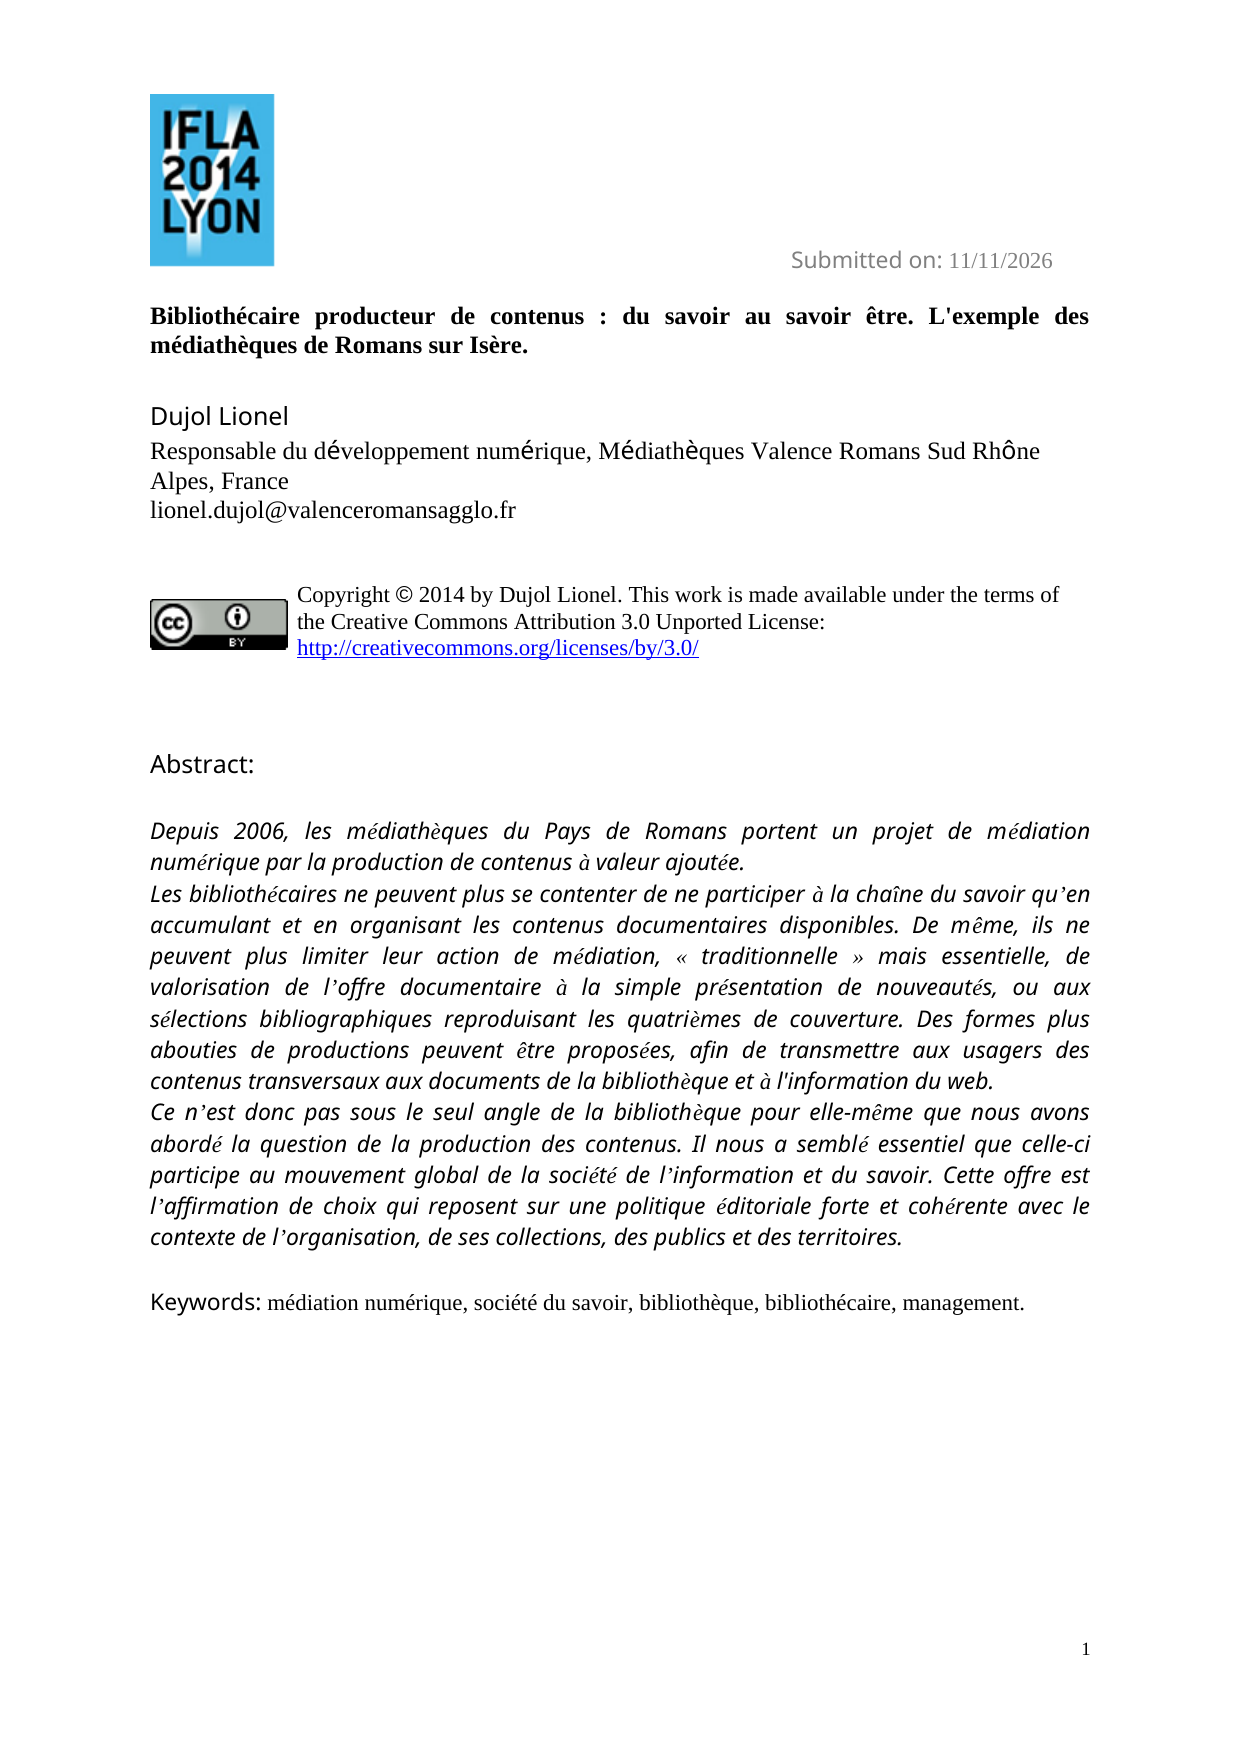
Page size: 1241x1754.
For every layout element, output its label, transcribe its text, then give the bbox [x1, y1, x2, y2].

text Bibliothécaire producteur de contenus : du savoir au savoir être. L'exemple des médiathèques de Romans sur Isère. [150, 301, 1090, 359]
picture [150, 94, 276, 268]
text Responsable du développement numérique, Médiathèques Valence Romans Sud Rhône Alpes, France [150, 432, 1090, 495]
text Depuis 2006, les médiathèques du Pays de Romans portent un projet de médiation numérique par la production de contenus à valeur ajoutée. [150, 815, 1090, 877]
text lionel.dujol@valenceromansagglo.fr [150, 495, 1090, 524]
text Copyright © 2014 by Dujol Lionel. This work is made available under the terms of the Creative Commons Attribution 3.0 Unported License: http://creativecommons.org/licenses/by/3.0/ [150, 581, 1090, 661]
text Keywords: médiation numérique, société du savoir, bibliothèque, bibliothécaire, management. [150, 1286, 1090, 1317]
picture [150, 599, 288, 650]
text Abstract: [150, 747, 1090, 781]
text Les bibliothécaires ne peuvent plus se contenter de ne participer à la chaîne du savoir qu’en accumulant et en organisant les contenus documentaires disponibles. De même, ils ne peuvent plus limiter leur action de médiation, « traditionnelle » mais essentielle, de valorisation de l’offre documentaire à la simple présentation de nouveautés, ou aux sélections bibliographiques reproduisant les quatrièmes de couverture. Des formes plus abouties de productions peuvent être proposées, afin de transmettre aux usagers des contenus transversaux aux documents de la bibliothèque et à l'information du web. [150, 877, 1090, 1096]
text Dujol Lionel [150, 398, 1090, 432]
text Ce n’est donc pas sous le seul angle de la bibliothèque pour elle-même que nous avons abordé la question de la production des contenus. Il nous a semblé essentiel que celle-ci participe au mouvement global de la société de l’information et du savoir. Cette offre est l’affirmation de choix qui reposent sur une politique éditoriale forte et cohérente avec le contexte de l’organisation, de ses collections, des publics et des territoires. [150, 1096, 1090, 1252]
